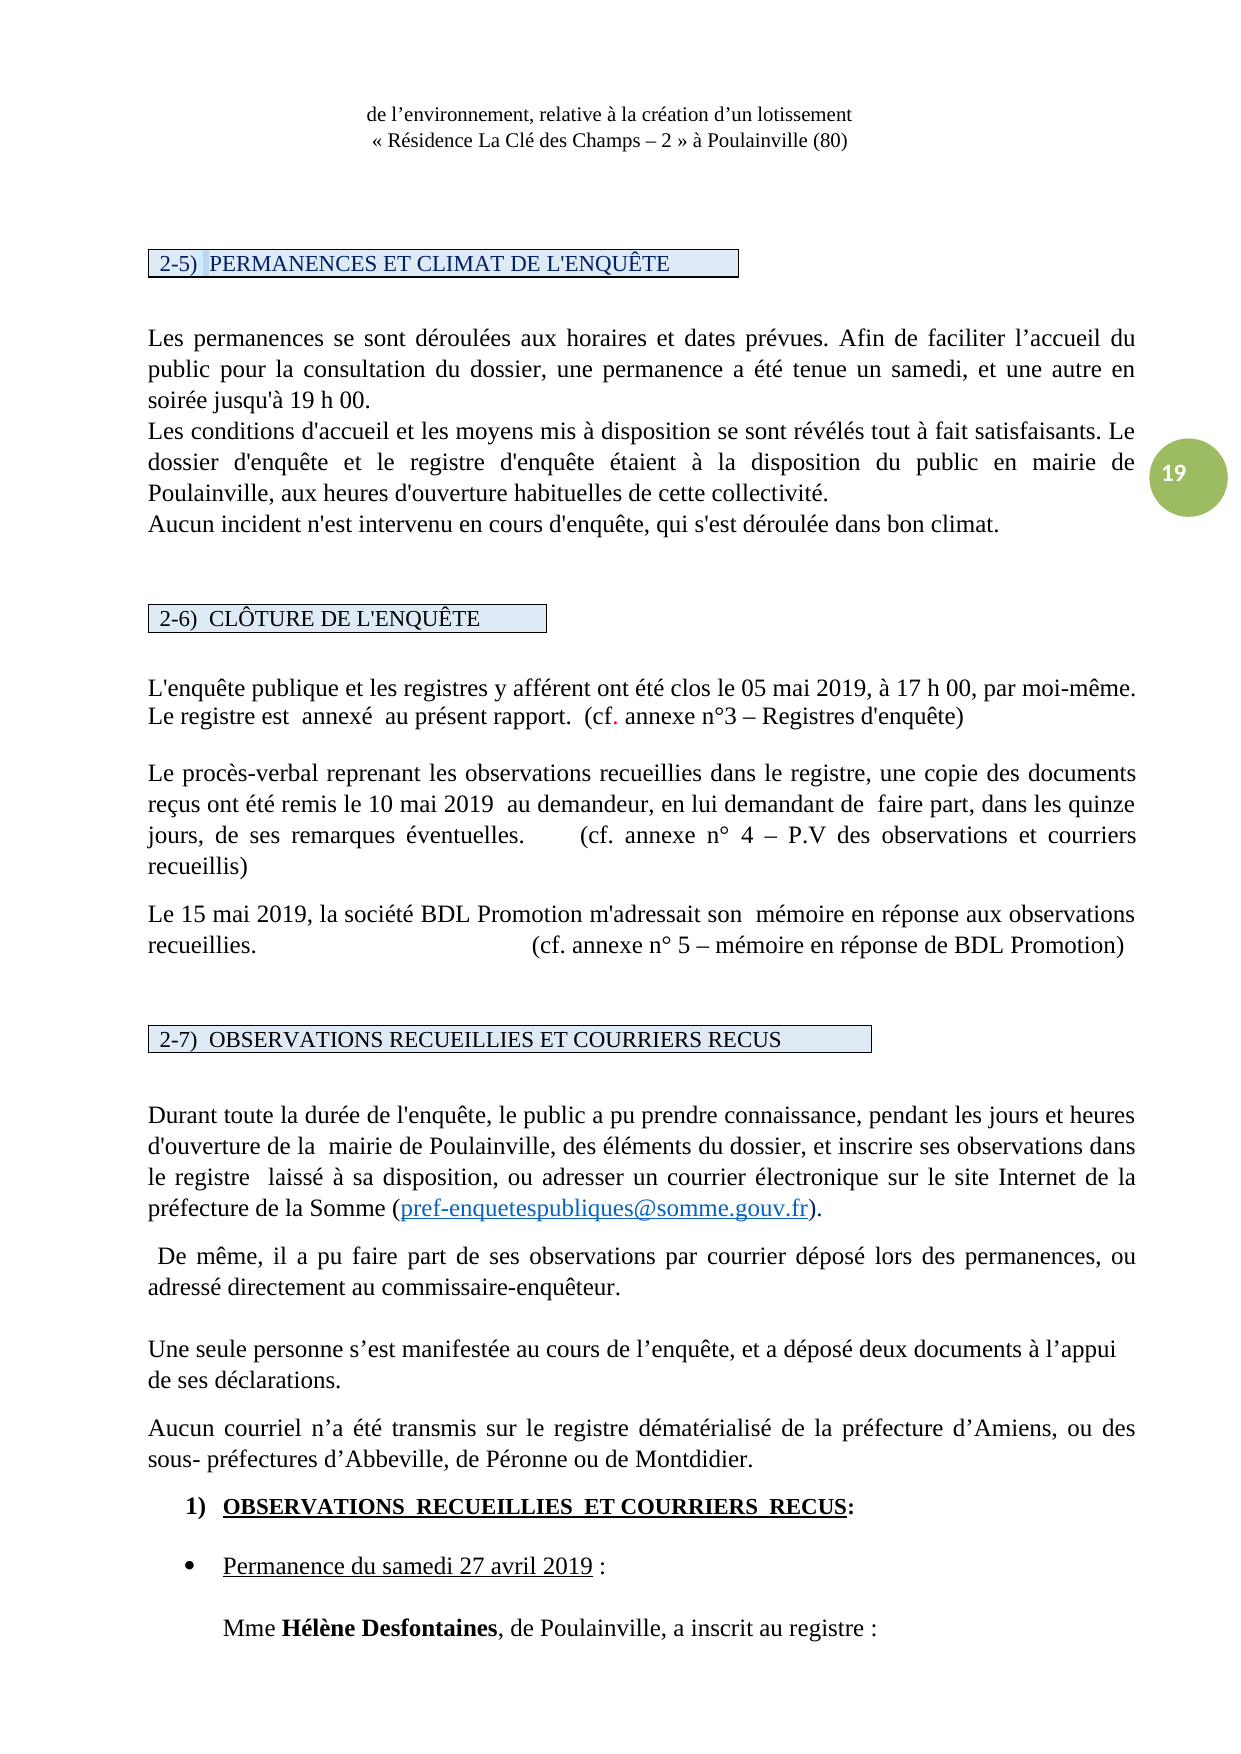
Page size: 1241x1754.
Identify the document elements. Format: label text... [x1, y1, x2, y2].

text Aucun courriel n’a été transmis sur le registre dématérialisé de la préfecture d’Amiens, ou des sous- préfectures d’Abbeville, de Péronne ou de Montdidier. [148, 1413, 1137, 1472]
table_header 2-5) PERMANENCES ET CLIMAT DE L'ENQUÊTE [209, 250, 738, 276]
text Durant toute la durée de l'enquête, le public a pu prendre connaissance, pendant les jours et heures d'ouverture de la mairie de Poulainville, des éléments du dossier, et inscrire ses observations dans le registre laissé à sa disposition, ou adresser un courrier électronique sur le site Internet de la préfecture de la Somme (pref-enquetespubliques@somme.gouv.fr). [148, 1100, 1137, 1222]
text Le 15 mai 2019, la société BDL Promotion m'adressait son mémoire en réponse aux observations recueillies. (cf. annexe n° 5 – mémoire en réponse de BDL Promotion) [148, 899, 1137, 959]
text de l’environnement, relative à la création d’un lotissement [148, 102, 1137, 126]
text De même, il a pu faire part de ses observations par courrier déposé lors des permanences, ou adressé directement au commissaire-enquêteur. [148, 1241, 1137, 1301]
list Mme Hélène Desfontaines, de Poulainville, a inscrit au registre : [223, 1613, 1137, 1642]
text Les permanences se sont déroulées aux horaires et dates prévues. Afin de faciliter l’accueil du public pour la consultation du dossier, une permanence a été tenue un samedi, et une autre en soirée jusqu'à 19 h 00. [148, 323, 1137, 413]
list Permanence du samedi 27 avril 2019 : [185, 1551, 1137, 1579]
list OBSERVATIONS RECUEILLIES ET COURRIERS RECUS: [185, 1491, 1137, 1520]
text Les conditions d'accueil et les moyens mis à disposition se sont révélés tout à fait satisfaisants. Le dossier d'enquête et le registre d'enquête étaient à la disposition du public en mairie de Poulainville, aux heures d'ouverture habituelles de cette collectivité. [148, 416, 1137, 507]
text L'enquête publique et les registres y afférent ont été clos le 05 mai 2019, à 17 h 00, par moi-même. Le registre est annexé au présent rapport. (cf. annexe n°3 – Registres d'enquête) [148, 673, 1137, 730]
table_header 2-6) CLÔTURE DE L'ENQUÊTE [149, 605, 546, 632]
text Aucun incident n'est intervenu en cours d'enquête, qui s'est déroulée dans bon climat. [148, 509, 1137, 538]
text Une seule personne s’est manifestée au cours de l’enquête, et a déposé deux documents à l’appui de ses déclarations. [148, 1334, 1137, 1394]
text « Résidence La Clé des Champs – 2 » à Poulainville (80) [148, 128, 1167, 152]
text Le procès-verbal reprenant les observations recueillies dans le registre, une copie des documents reçus ont été remis le 10 mai 2019 au demandeur, en lui demandant de faire part, dans les quinze jours, de ses remarques éventuelles. (cf. annexe n° 4 – P.V des observations et courriers recueillis) [148, 758, 1137, 880]
table_header 2-7) OBSERVATIONS RECUEILLIES ET COURRIERS RECUS [149, 1026, 871, 1052]
